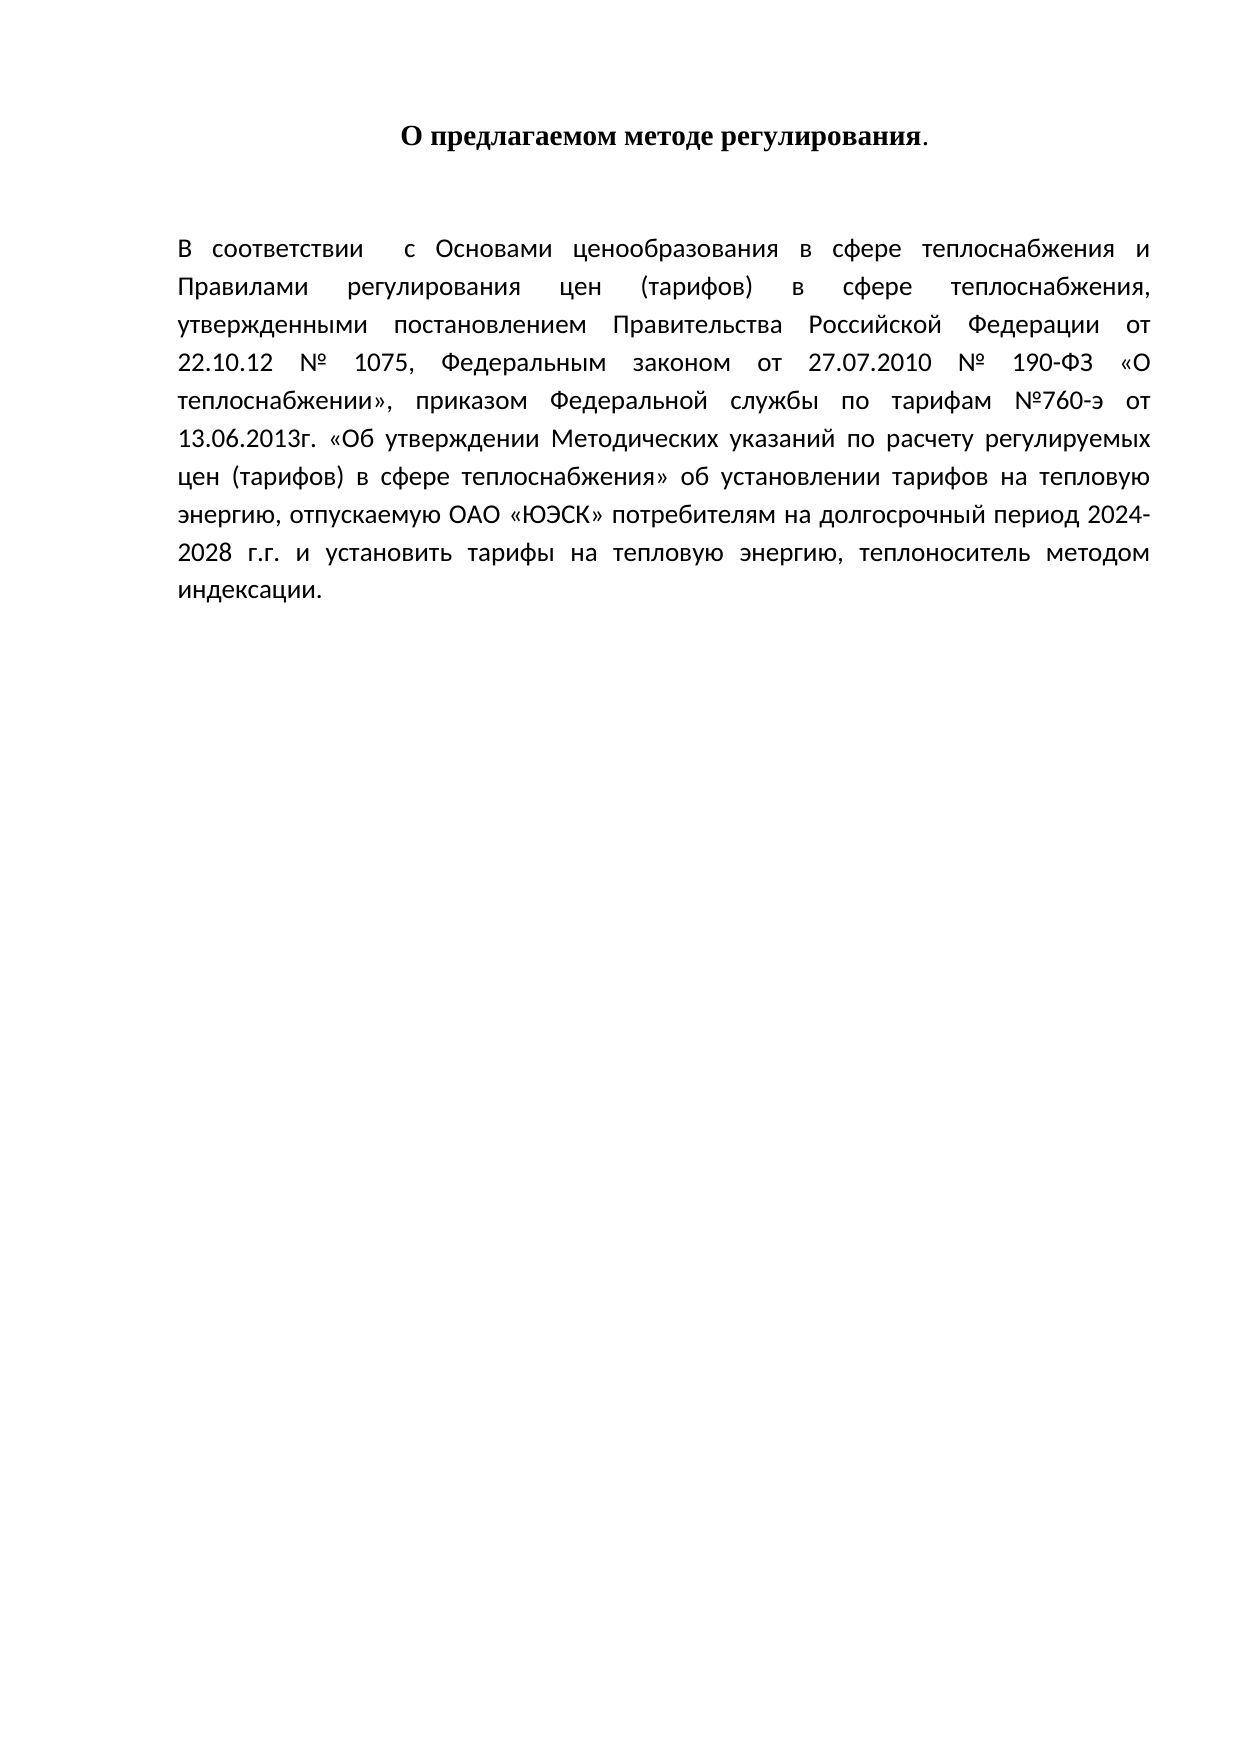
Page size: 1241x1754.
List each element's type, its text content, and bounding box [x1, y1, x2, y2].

text О предлагаемом методе регулирования. [177, 118, 1152, 152]
text В соответствии с Основами ценообразования в сфере теплоснабжения и Правилами регулирования цен (тарифов) в сфере теплоснабжения, утвержденными постановлением Правительства Российской Федерации от 22.10.12 № 1075, Федеральным законом от 27.07.2010 № 190-ФЗ «О теплоснабжении», приказом Федеральной службы по тарифам №760-э от 13.06.2013г. «Об утверждении Методических указаний по расчету регулируемых цен (тарифов) в сфере теплоснабжения» об установлении тарифов на тепловую энергию, отпускаемую ОАО «ЮЭСК» потребителям на долгосрочный период 2024-2028 г.г. и установить тарифы на тепловую энергию, теплоноситель методом индексации. [177, 231, 1152, 606]
